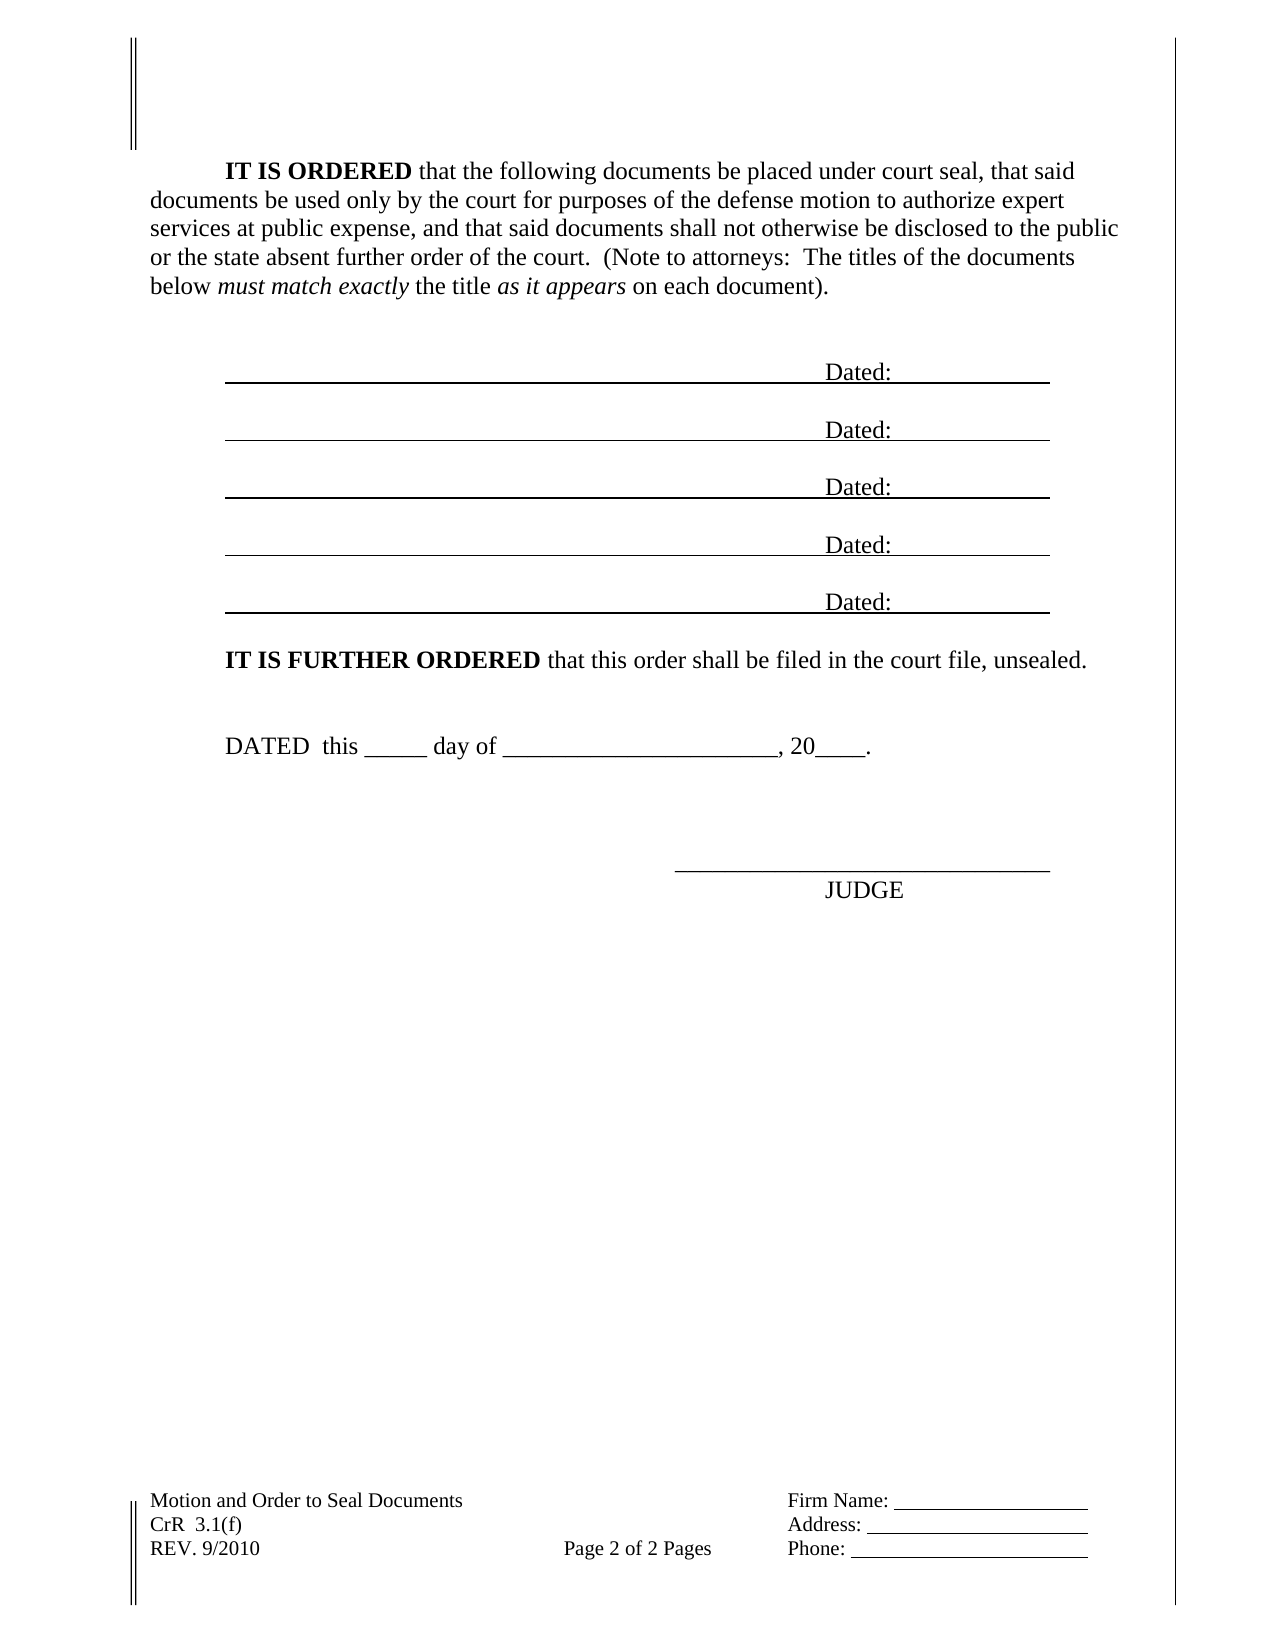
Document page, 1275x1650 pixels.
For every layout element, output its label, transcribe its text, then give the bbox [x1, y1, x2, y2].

text Dated: [150, 587, 1125, 616]
text DATED this _____ day of ______________________, 20____. [150, 731, 1125, 760]
text JUDGE [150, 875, 1125, 903]
text IT IS FURTHER ORDERED that this order shall be filed in the court file, unsealed. [150, 645, 1125, 673]
text Dated: [150, 357, 1125, 386]
text IT IS ORDERED that the following documents be placed under court seal, that said documents be used only by the court for purposes of the defense motion to authorize expert services at public expense, and that said documents shall not otherwise be disclosed to the public or the state absent further order of the court. (Note to attorneys: The titles of the documents below must match exactly the title as it appears on each document). [150, 156, 1125, 300]
text Dated: [150, 530, 1125, 558]
text Dated: [150, 415, 1125, 443]
text Dated: [150, 472, 1125, 501]
text ______________________________ [150, 846, 1125, 875]
